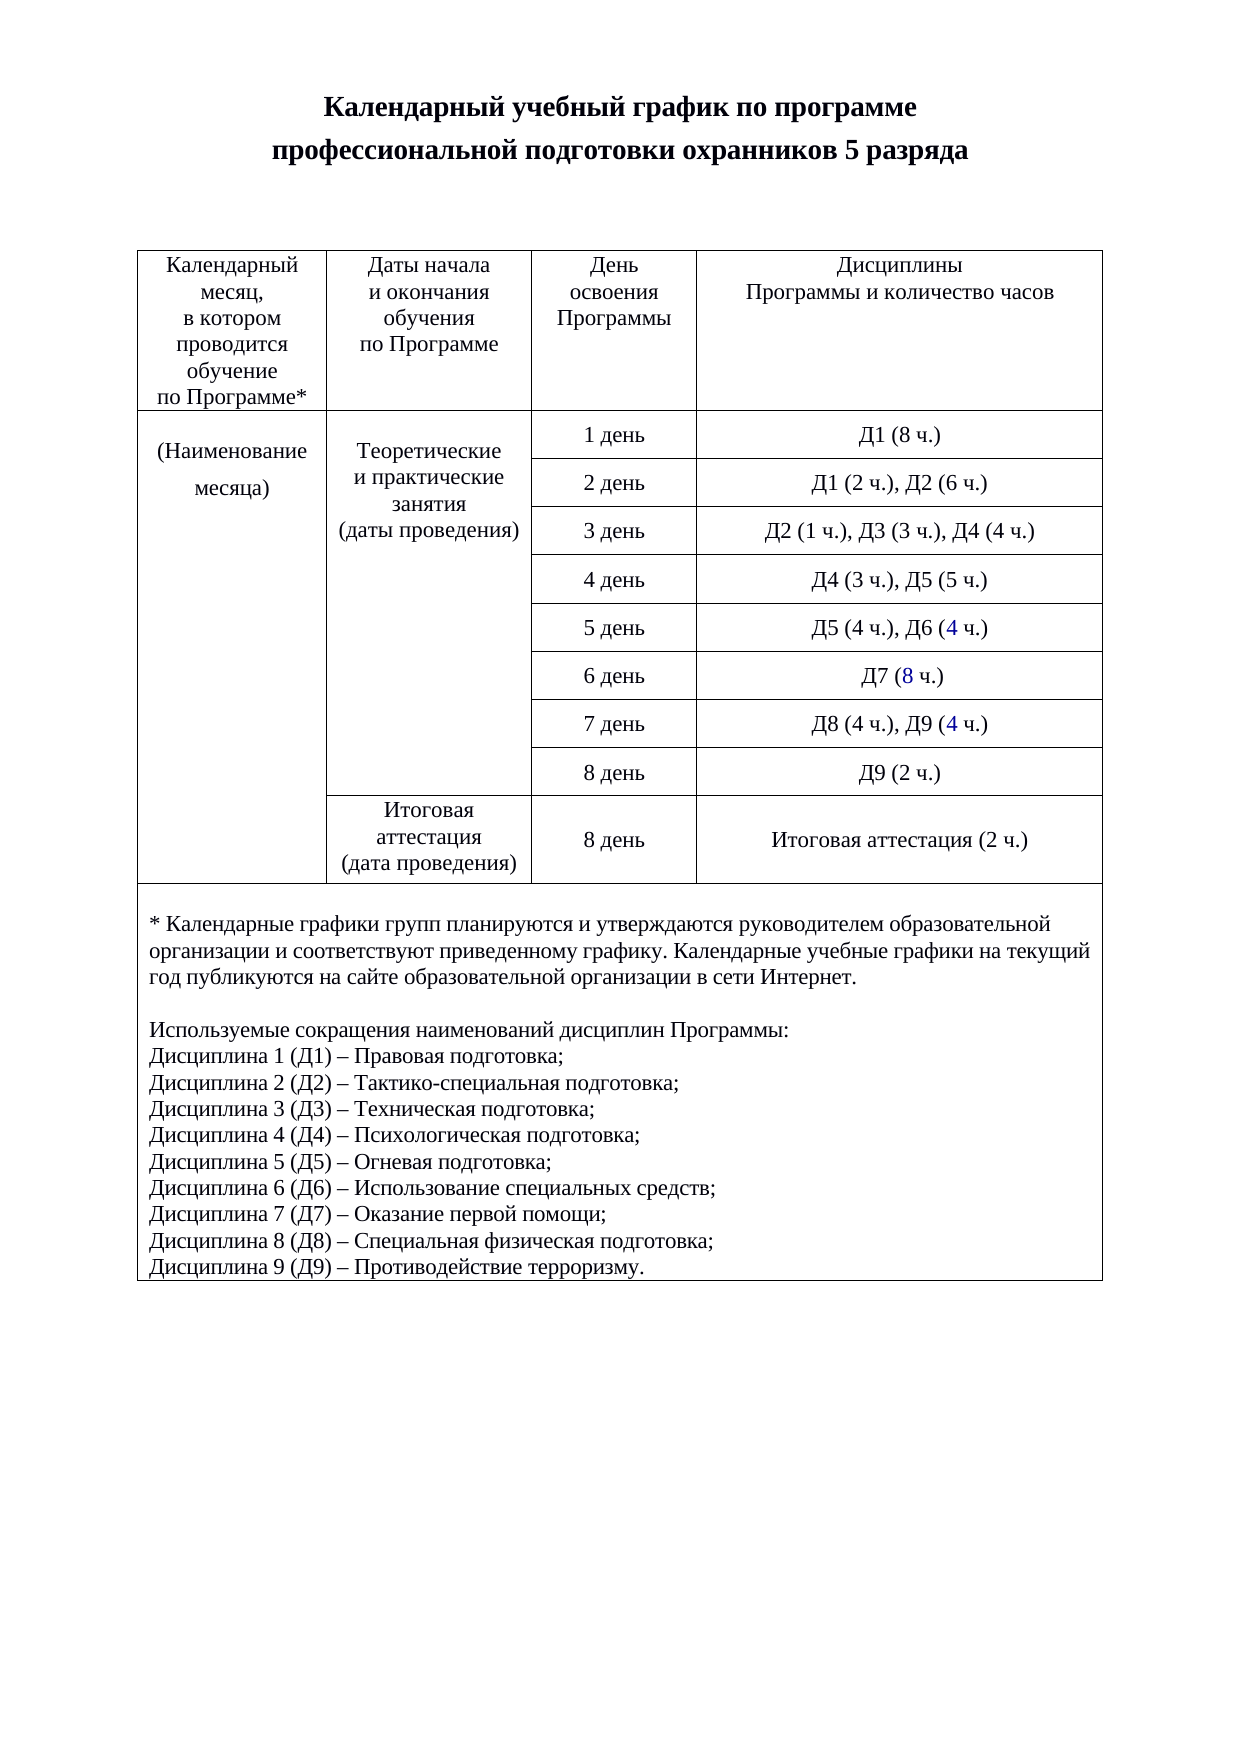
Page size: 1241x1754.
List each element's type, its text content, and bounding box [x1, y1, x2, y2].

table_cell Д1 (8 ч.) [697, 411, 1102, 458]
table_cell 4 день [532, 555, 696, 602]
table_cell 3 день [532, 507, 696, 554]
table_cell Д7 (8 ч.) [697, 652, 1102, 699]
table_header Календарный месяц, в котором проводится обучение по Программе* [138, 251, 326, 409]
table_cell Итоговая аттестация (дата проведения) [327, 796, 531, 883]
table_cell 8 день [532, 748, 696, 795]
text профессиональной подготовки охранников 5 разряда [118, 132, 1122, 166]
table_cell Теоретические и практические занятия (даты проведения) [327, 411, 531, 795]
text Календарный учебный график по программе [118, 89, 1122, 122]
table_cell (Наименование месяца) [138, 411, 326, 883]
table_cell Д5 (4 ч.), Д6 (4 ч.) [697, 604, 1102, 651]
table_header Даты начала и окончания обучения по Программе [327, 251, 531, 409]
table_cell 5 день [532, 604, 696, 651]
table_cell 8 день [532, 796, 696, 883]
table_cell * Календарные графики групп планируются и утверждаются руководителем образовательной организации и соответствуют приведенному графику. Календарные учебные графики на текущий год публикуются на сайте образовательной организации в сети Интернет. Используемые сокращения наименований дисциплин Программы: Дисциплина 1 (Д1) – Правовая подготовка; Дисциплина 2 (Д2) – Тактико-специальная подготовка; Дисциплина 3 (Д3) – Техническая подготовка; Дисциплина 4 (Д4) – Психологическая подготовка; Дисциплина 5 (Д5) – Огневая подготовка; Дисциплина 6 (Д6) – Использование специальных средств; Дисциплина 7 (Д7) – Оказание первой помощи; Дисциплина 8 (Д8) – Специальная физическая подготовка; Дисциплина 9 (Д9) – Противодействие терроризму. [138, 884, 1102, 1279]
table_cell 1 день [532, 411, 696, 458]
table_cell Д8 (4 ч.), Д9 (4 ч.) [697, 700, 1102, 747]
table_cell Итоговая аттестация (2 ч.) [697, 796, 1102, 883]
table_cell 7 день [532, 700, 696, 747]
table_header Дисциплины Программы и количество часов [697, 251, 1102, 409]
table_cell Д4 (3 ч.), Д5 (5 ч.) [697, 555, 1102, 602]
table_header День освоения Программы [532, 251, 696, 409]
table_cell Д2 (1 ч.), Д3 (3 ч.), Д4 (4 ч.) [697, 507, 1102, 554]
table_cell 2 день [532, 459, 696, 506]
table_cell 6 день [532, 652, 696, 699]
table_cell Д1 (2 ч.), Д2 (6 ч.) [697, 459, 1102, 506]
table_cell Д9 (2 ч.) [697, 748, 1102, 795]
